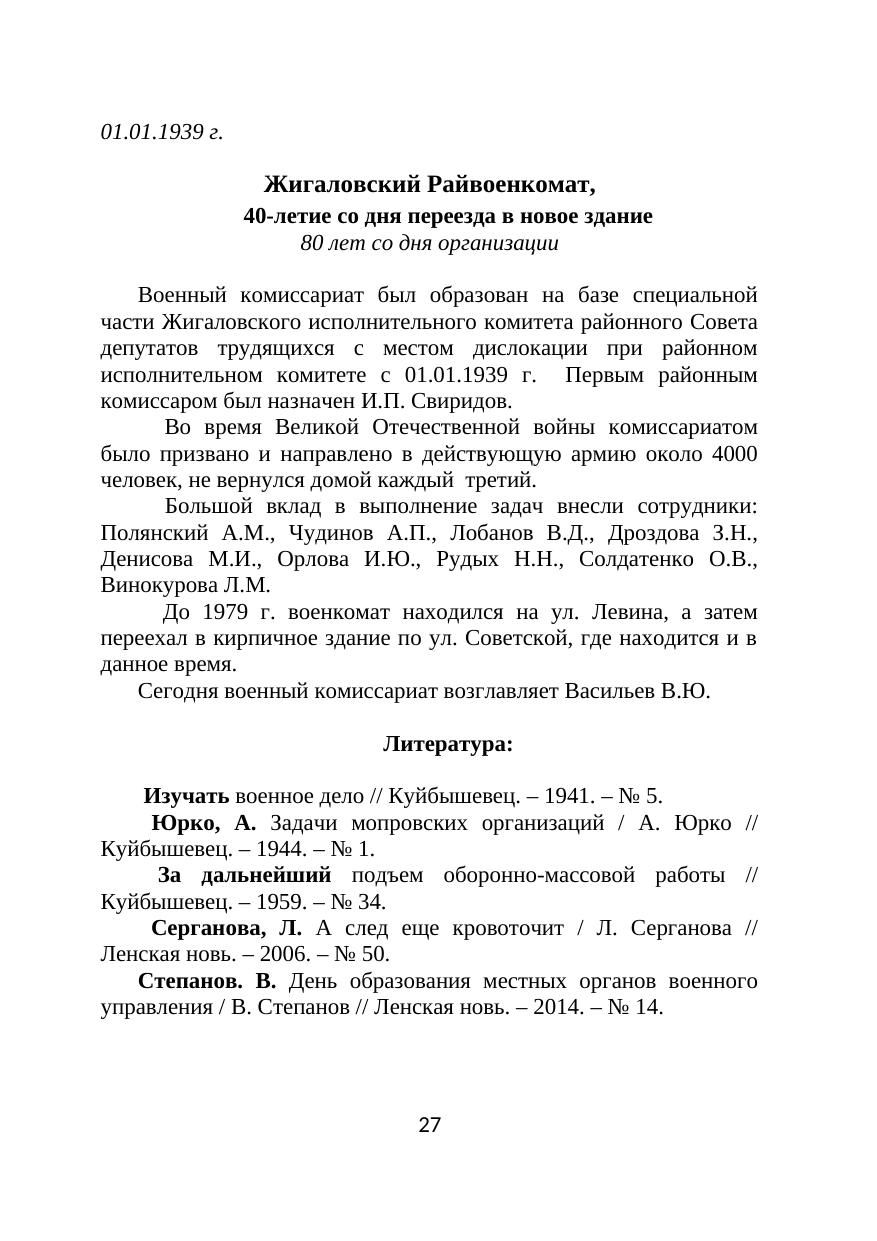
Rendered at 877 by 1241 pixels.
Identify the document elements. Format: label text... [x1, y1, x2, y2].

text До 1979 г. военкомат находился на ул. Левина, а затем переехал в кирпичное здание по ул. Советской, где находится и в данное время. [100, 598, 759, 677]
text 01.01.1939 г. [100, 118, 759, 144]
subtitle Жигаловский Райвоенкомат, [100, 169, 759, 198]
text Военный комиссариат был образован на базе специальной части Жигаловского исполнительного комитета районного Совета депутатов трудящихся с местом дислокации при районном исполнительном комитете с 01.01.1939 г. Первым районным комиссаром был назначен И.П. Свиридов. [100, 282, 759, 413]
text Юрко, А. Задачи мопровских организаций / А. Юрко // Куйбышевец. – 1944. – № 1. [100, 809, 759, 861]
text 40-летие со дня переезда в новое здание [100, 202, 759, 229]
text Серганова, Л. А след еще кровоточит / Л. Серганова // Ленская новь. – 2006. – № 50. [100, 914, 759, 967]
text 80 лет со дня организации [100, 229, 759, 255]
text Литература: [100, 729, 759, 756]
text Изучать военное дело // Куйбышевец. – 1941. – № 5. [100, 782, 759, 809]
text За дальнейший подъем оборонно-массовой работы // Куйбышевец. – 1959. – № 34. [100, 861, 759, 914]
text Степанов. В. День образования местных органов военного управления / В. Степанов // Ленская новь. – 2014. – № 14. [100, 967, 759, 1019]
text Во время Великой Отечественной войны комиссариатом было призвано и направлено в действующую армию около 4000 человек, не вернулся домой каждый третий. [100, 413, 759, 492]
text Большой вклад в выполнение задач внесли сотрудники: Полянский А.М., Чудинов А.П., Лобанов В.Д., Дроздова З.Н., Денисова М.И., Орлова И.Ю., Рудых Н.Н., Солдатенко О.В., Винокурова Л.М. [100, 492, 759, 598]
text Сегодня военный комиссариат возглавляет Васильев В.Ю. [100, 677, 759, 703]
